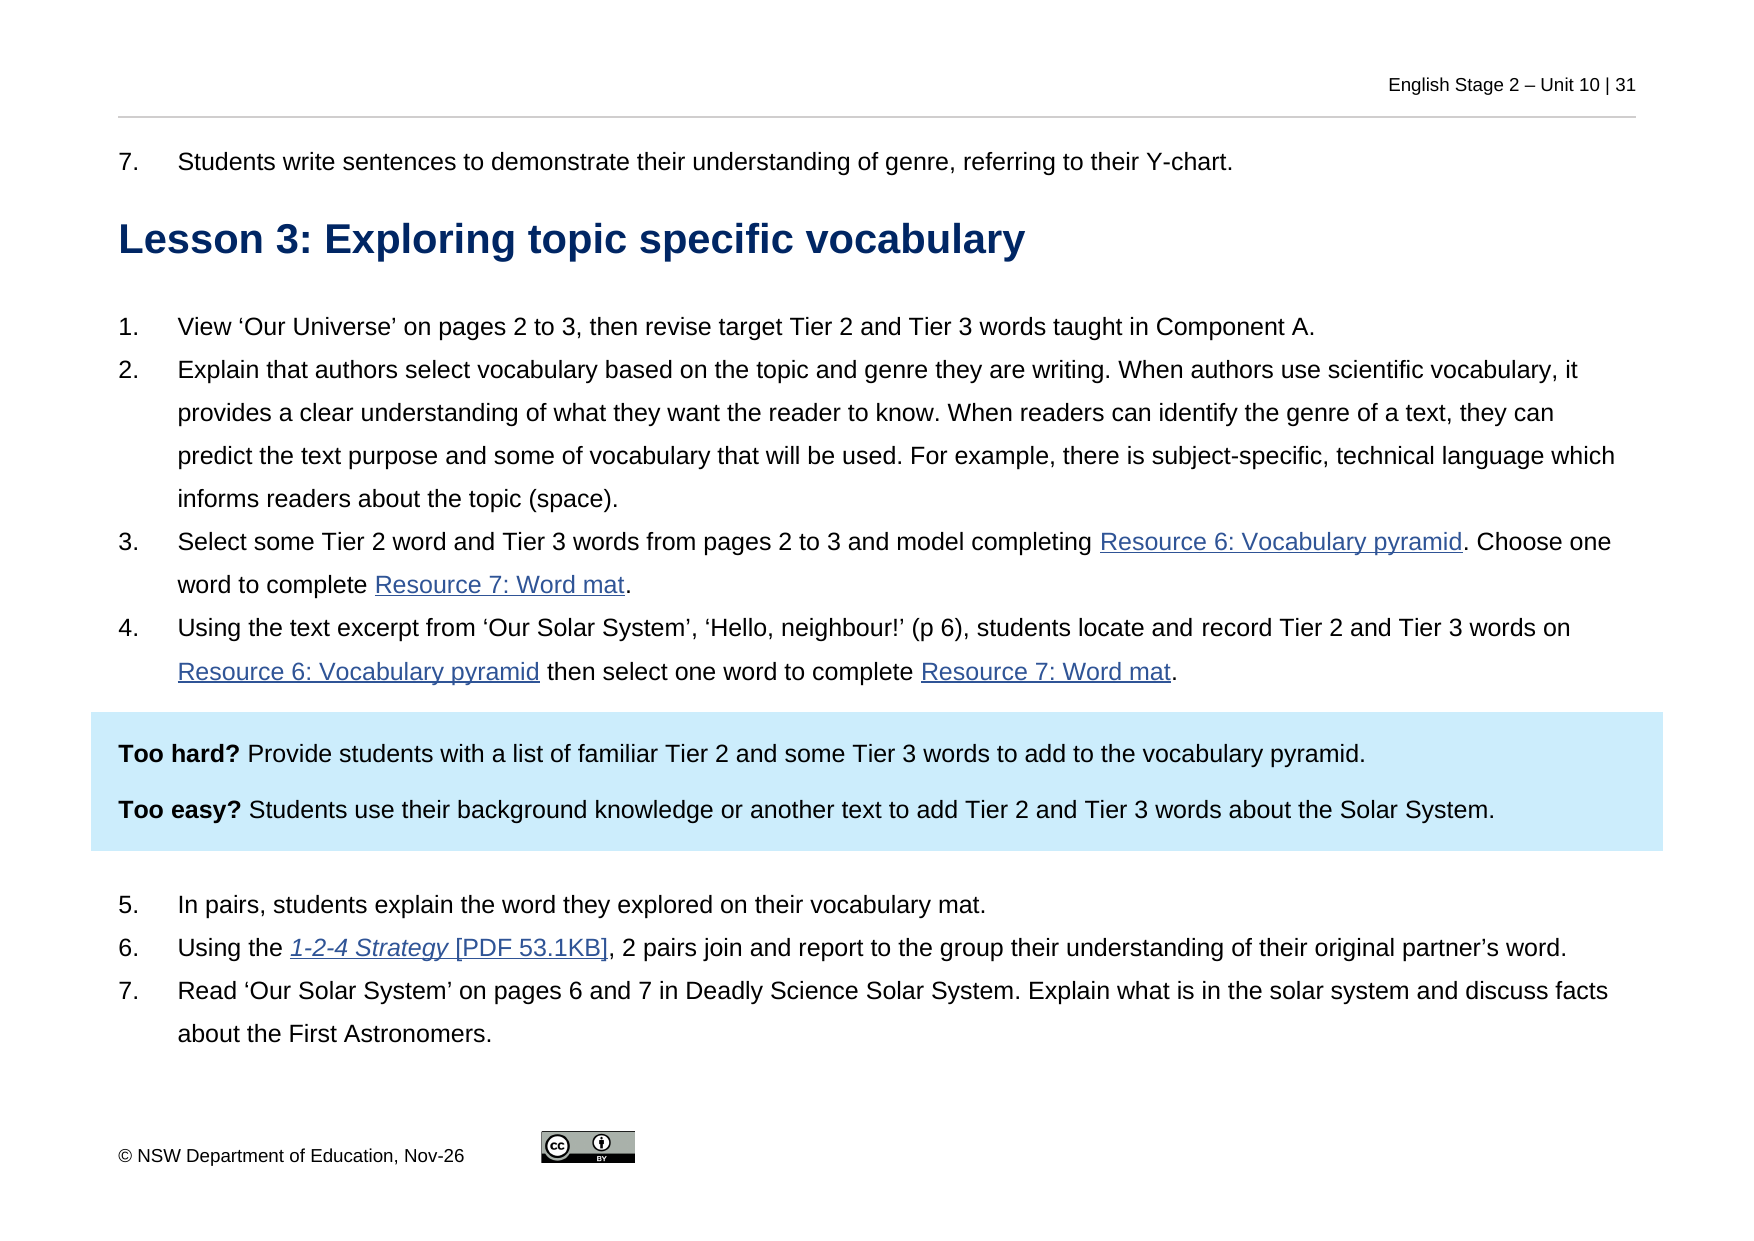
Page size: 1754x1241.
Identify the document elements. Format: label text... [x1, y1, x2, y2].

list Explain that authors select vocabulary based on the topic and genre they are writing. When authors use scientific vocabulary, it provides a clear understanding of what they want the reader to know. When readers can identify the genre of a text, they can predict the text purpose and some of vocabulary that will be used. For example, there is subject-specific, technical language which informs readers about the topic (space). [118, 355, 1636, 513]
list View ‘Our Universe’ on pages 2 to 3, then revise target Tier 2 and Tier 3 words taught in Component A. [118, 312, 1636, 340]
list Using the text excerpt from ‘Our Solar System’, ‘Hello, neighbour!’ (p 6), students locate and record Tier 2 and Tier 3 words on Resource 6: Vocabulary pyramid then select one word to complete Resource 7: Word mat. [118, 613, 1636, 685]
list Using the 1-2-4 Strategy [PDF 53.1KB], 2 pairs join and report to the group their understanding of their original partner’s word. [118, 933, 1636, 962]
picture [541, 1131, 635, 1163]
text Too easy? Students use their background knowledge or another text to add Tier 2 and Tier 3 words about the Solar System. [97, 768, 1657, 844]
list Select some Tier 2 word and Tier 3 words from pages 2 to 3 and model completing Resource 6: Vocabulary pyramid. Choose one word to complete Resource 7: Word mat. [118, 527, 1636, 599]
text Too hard? Provide students with a list of familiar Tier 2 and some Tier 3 words to add to the vocabulary pyramid. [97, 719, 1657, 768]
subtitle Lesson 3: Exploring topic specific vocabulary [118, 215, 1636, 263]
list Students write sentences to demonstrate their understanding of genre, referring to their Y-chart. [118, 147, 1636, 175]
list Read ‘Our Solar System’ on pages 6 and 7 in Deadly Science Solar System. Explain what is in the solar system and discuss facts about the First Astronomers. [118, 976, 1636, 1048]
list In pairs, students explain the word they explored on their vocabulary mat. [118, 890, 1636, 919]
